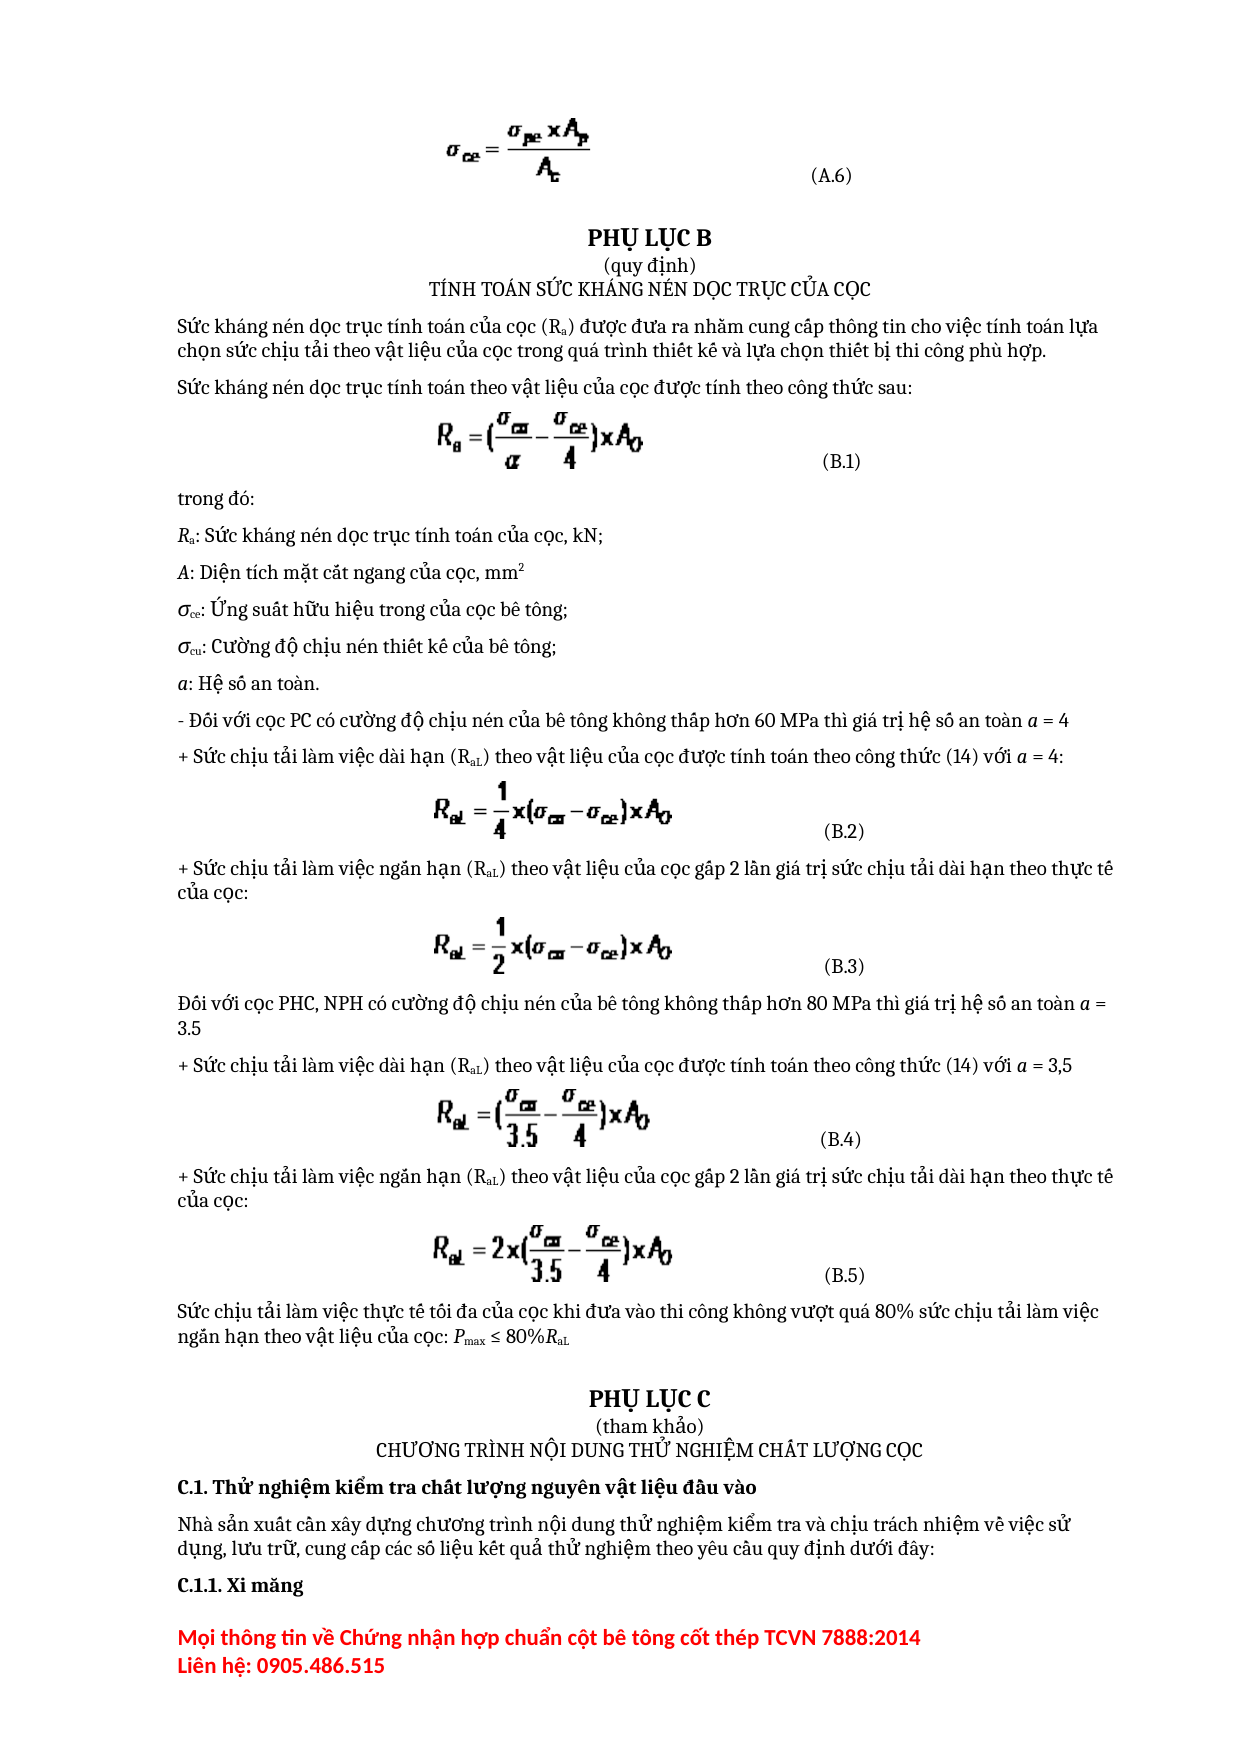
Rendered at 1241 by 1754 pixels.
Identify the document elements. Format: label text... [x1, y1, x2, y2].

text σcu: Cường độ chịu nén thiết kế của bê tông; [177, 634, 1122, 658]
picture [437, 1089, 650, 1147]
text a: Hệ số an toàn. [177, 671, 1122, 695]
text PHỤ LỤC C [177, 1385, 1122, 1414]
text + Sức chịu tải làm việc ngắn hạn (RaL) theo vật liệu của cọc gấp 2 lần giá trị sức chịu tải dài hạn theo thực tế của cọc: [177, 856, 1122, 905]
text (A.6) [177, 118, 1122, 187]
text (quy định) [177, 253, 1122, 277]
text (B.4) [177, 1090, 1122, 1152]
text C.1.1. Xi măng [177, 1573, 1122, 1598]
text Ra: Sức kháng nén dọc trục tính toán của cọc, kN; [177, 523, 1122, 548]
text Sức kháng nén dọc trục tính toán theo vật liệu của cọc được tính theo công thức sau: [177, 375, 1122, 400]
text trong đó: [177, 487, 1122, 511]
text σce: Ứng suất hữu hiệu trong của cọc bê tông; [177, 597, 1122, 622]
text Nhà sản xuất cần xây dựng chương trình nội dung thử nghiệm kiểm tra và chịu trách nhiệm về việc sử dụng, lưu trữ, cung cấp các số liệu kết quả thử nghiệm theo yêu cầu quy định dưới đây: [177, 1512, 1122, 1561]
text C.1. Thử nghiệm kiểm tra chất lượng nguyên vật liệu đầu vào [177, 1475, 1122, 1500]
text CHƯƠNG TRÌNH NỘI DUNG THỬ NGHIỆM CHẤT LƯỢNG CỌC [177, 1438, 1122, 1463]
text (B.3) [177, 917, 1122, 979]
text PHỤ LỤC B [177, 224, 1122, 253]
text (tham khảo) [177, 1414, 1122, 1438]
text (B.1) [177, 412, 1122, 474]
text TÍNH TOÁN SỨC KHÁNG NÉN DỌC TRỤC CỦA CỌC [177, 277, 1122, 302]
picture [437, 412, 643, 469]
picture [433, 1225, 673, 1282]
text (B.5) [177, 1225, 1122, 1287]
picture [434, 917, 672, 974]
text Sức kháng nén dọc trục tính toán của cọc (Ra) được đưa ra nhằm cung cấp thông tin cho việc tính toán lựa chọn sức chịu tải theo vật liệu của cọc trong quá trình thiết kế và lựa chọn thiết bị thi công phù hợp. [177, 314, 1122, 363]
picture [446, 118, 591, 182]
text Sức chịu tải làm việc thực tế tối đa của cọc khi đưa vào thi công không vượt quá 80% sức chịu tải làm việc ngắn hạn theo vật liệu của cọc: Pmax ≤ 80%RaL [177, 1300, 1122, 1348]
text A: Diện tích mặt cắt ngang của cọc, mm2 [177, 560, 1122, 585]
text + Sức chịu tải làm việc ngắn hạn (RaL) theo vật liệu của cọc gấp 2 lần giá trị sức chịu tải dài hạn theo thực tế của cọc: [177, 1164, 1122, 1213]
text (B.2) [177, 782, 1122, 843]
picture [434, 781, 672, 839]
text Đối với cọc PHC, NPH có cường độ chịu nén của bê tông không thấp hơn 80 MPa thì giá trị hệ số an toàn a = 3.5 [177, 992, 1122, 1040]
text - Đối với cọc PC có cường độ chịu nén của bê tông không thấp hơn 60 MPa thì giá trị hệ số an toàn a = 4 [177, 708, 1122, 732]
text + Sức chịu tải làm việc dài hạn (RaL) theo vật liệu của cọc được tính toán theo công thức (14) với a = 4: [177, 745, 1122, 769]
text + Sức chịu tải làm việc dài hạn (RaL) theo vật liệu của cọc được tính toán theo công thức (14) với a = 3,5 [177, 1053, 1122, 1077]
